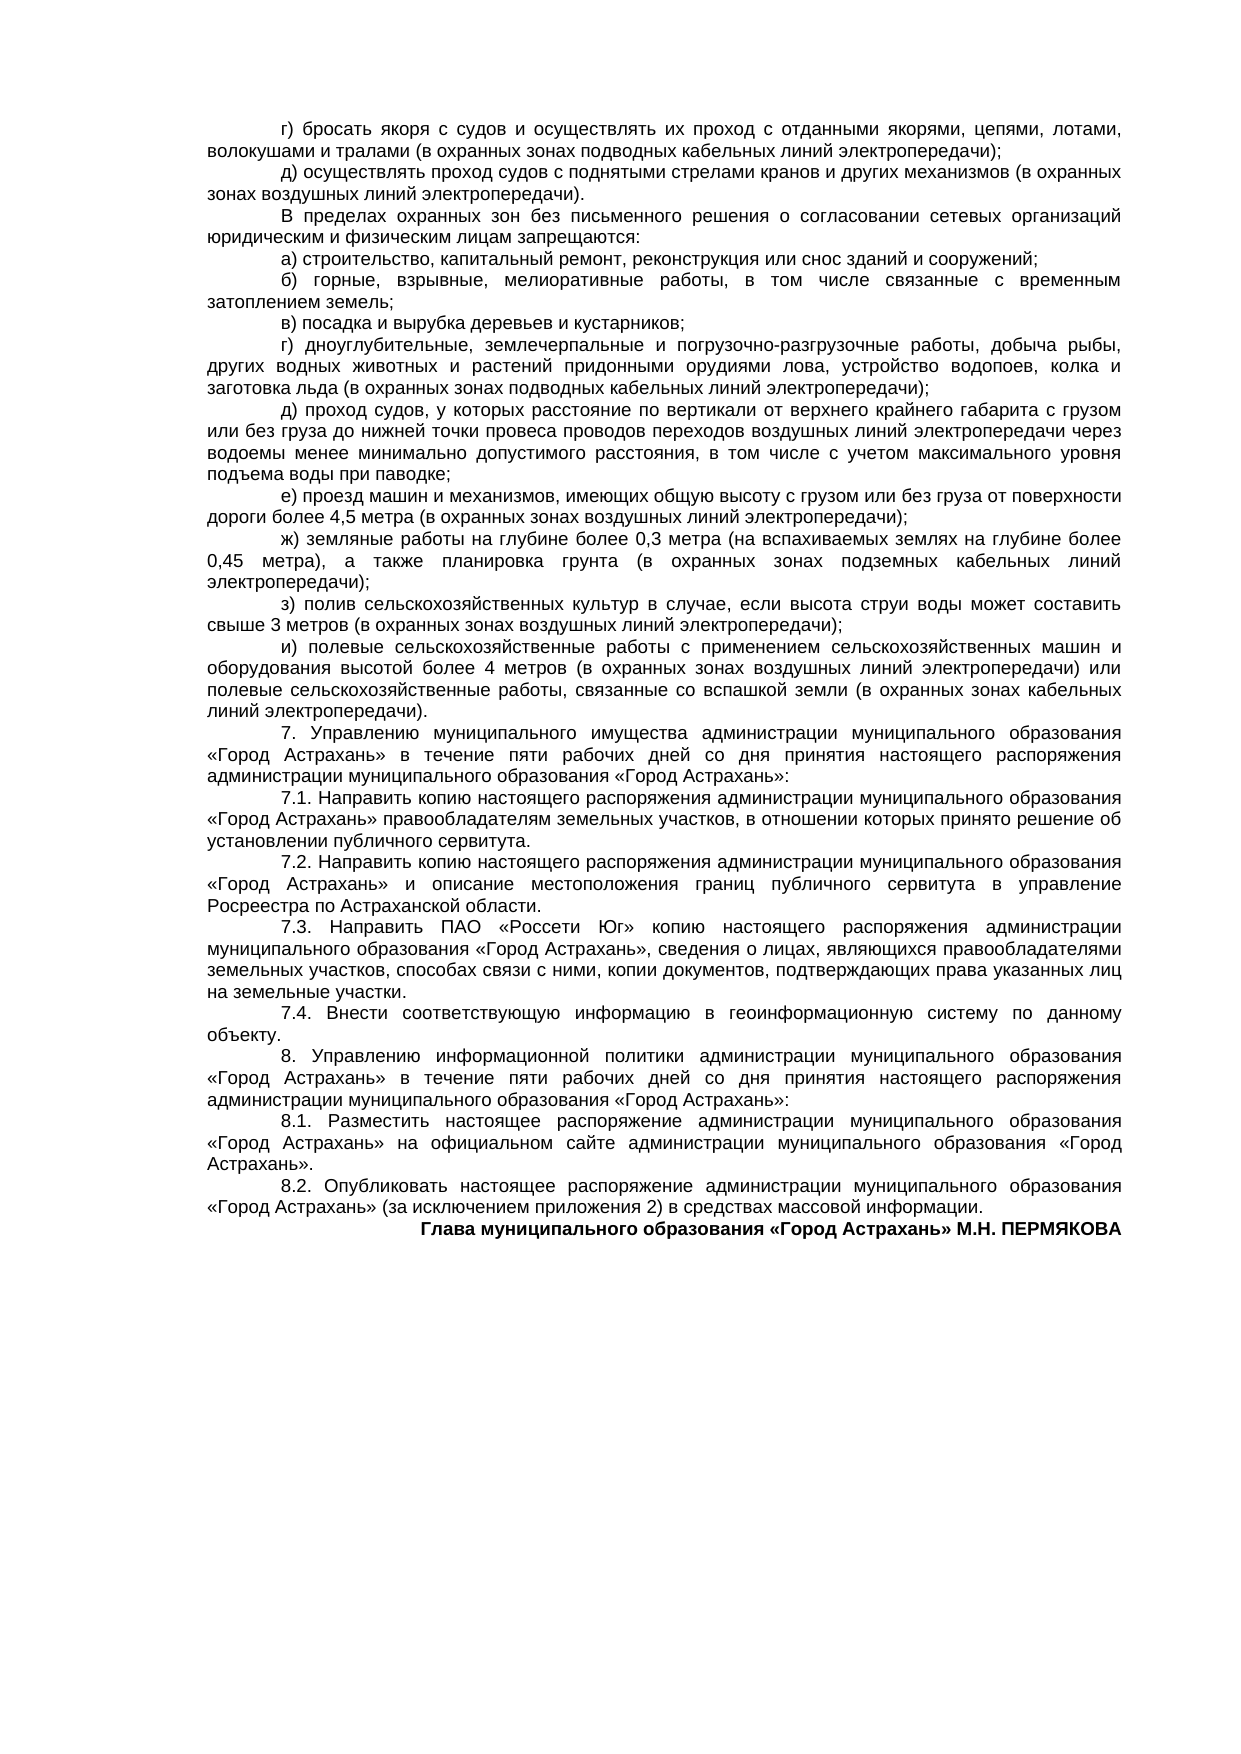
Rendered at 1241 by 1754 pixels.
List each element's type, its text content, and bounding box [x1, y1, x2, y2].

text 8.2. Опубликовать настоящее распоряжение администрации муниципального образования «Город Астрахань» (за исключением приложения 2) в средствах массовой информации. [207, 1175, 1122, 1218]
text 7.3. Направить ПАО «Россети Юг» копию настоящего распоряжения администрации муниципального образования «Город Астрахань», сведения о лицах, являющихся правообладателями земельных участков, способах связи с ними, копии документов, подтверждающих права указанных лиц на земельные участки. [207, 916, 1122, 1002]
text Глава муниципального образования «Город Астрахань» М.Н. ПЕРМЯКОВА [207, 1218, 1122, 1239]
text а) строительство, капитальный ремонт, реконструкция или снос зданий и сооружений; [207, 247, 1122, 269]
text В пределах охранных зон без письменного решения о согласовании сетевых организаций юридическим и физическим лицам запрещаются: [207, 204, 1122, 247]
text ж) земляные работы на глубине более 0,3 метра (на вспахиваемых землях на глубине более 0,45 метра), а также планировка грунта (в охранных зонах подземных кабельных линий электропередачи); [207, 528, 1122, 592]
text е) проезд машин и механизмов, имеющих общую высоту с грузом или без груза от поверхности дороги более 4,5 метра (в охранных зонах воздушных линий электропередачи); [207, 485, 1122, 528]
text д) проход судов, у которых расстояние по вертикали от верхнего крайнего габарита с грузом или без груза до нижней точки провеса проводов переходов воздушных линий электропередачи через водоемы менее минимально допустимого расстояния, в том числе с учетом максимального уровня подъема воды при паводке; [207, 398, 1122, 485]
text в) посадка и вырубка деревьев и кустарников; [207, 312, 1122, 334]
text и) полевые сельскохозяйственные работы с применением сельскохозяйственных машин и оборудования высотой более 4 метров (в охранных зонах воздушных линий электропередачи) или полевые сельскохозяйственные работы, связанные со вспашкой земли (в охранных зонах кабельных линий электропередачи). [207, 636, 1122, 722]
text 7.2. Направить копию настоящего распоряжения администрации муниципального образования «Город Астрахань» и описание местоположения границ публичного сервитута в управление Росреестра по Астраханской области. [207, 851, 1122, 916]
text з) полив сельскохозяйственных культур в случае, если высота струи воды может составить свыше 3 метров (в охранных зонах воздушных линий электропередачи); [207, 592, 1122, 636]
text 7.1. Направить копию настоящего распоряжения администрации муниципального образования «Город Астрахань» правообладателям земельных участков, в отношении которых принято решение об установлении публичного сервитута. [207, 787, 1122, 851]
text г) дноуглубительные, землечерпальные и погрузочно-разгрузочные работы, добыча рыбы, других водных животных и растений придонными орудиями лова, устройство водопоев, колка и заготовка льда (в охранных зонах подводных кабельных линий электропередачи); [207, 334, 1122, 398]
text 8.1. Разместить настоящее распоряжение администрации муниципального образования «Город Астрахань» на официальном сайте администрации муниципального образования «Город Астрахань». [207, 1110, 1122, 1175]
text б) горные, взрывные, мелиоративные работы, в том числе связанные с временным затоплением земель; [207, 269, 1122, 312]
text 8. Управлению информационной политики администрации муниципального образования «Город Астрахань» в течение пяти рабочих дней со дня принятия настоящего распоряжения администрации муниципального образования «Город Астрахань»: [207, 1045, 1122, 1110]
text 7. Управлению муниципального имущества администрации муниципального образования «Город Астрахань» в течение пяти рабочих дней со дня принятия настоящего распоряжения администрации муниципального образования «Город Астрахань»: [207, 722, 1122, 787]
text 7.4. Внести соответствующую информацию в геоинформационную систему по данному объекту. [207, 1002, 1122, 1045]
text г) бросать якоря с судов и осуществлять их проход с отданными якорями, цепями, лотами, волокушами и тралами (в охранных зонах подводных кабельных линий электропередачи); [207, 118, 1122, 161]
text д) осуществлять проход судов с поднятыми стрелами кранов и других механизмов (в охранных зонах воздушных линий электропередачи). [207, 161, 1122, 204]
